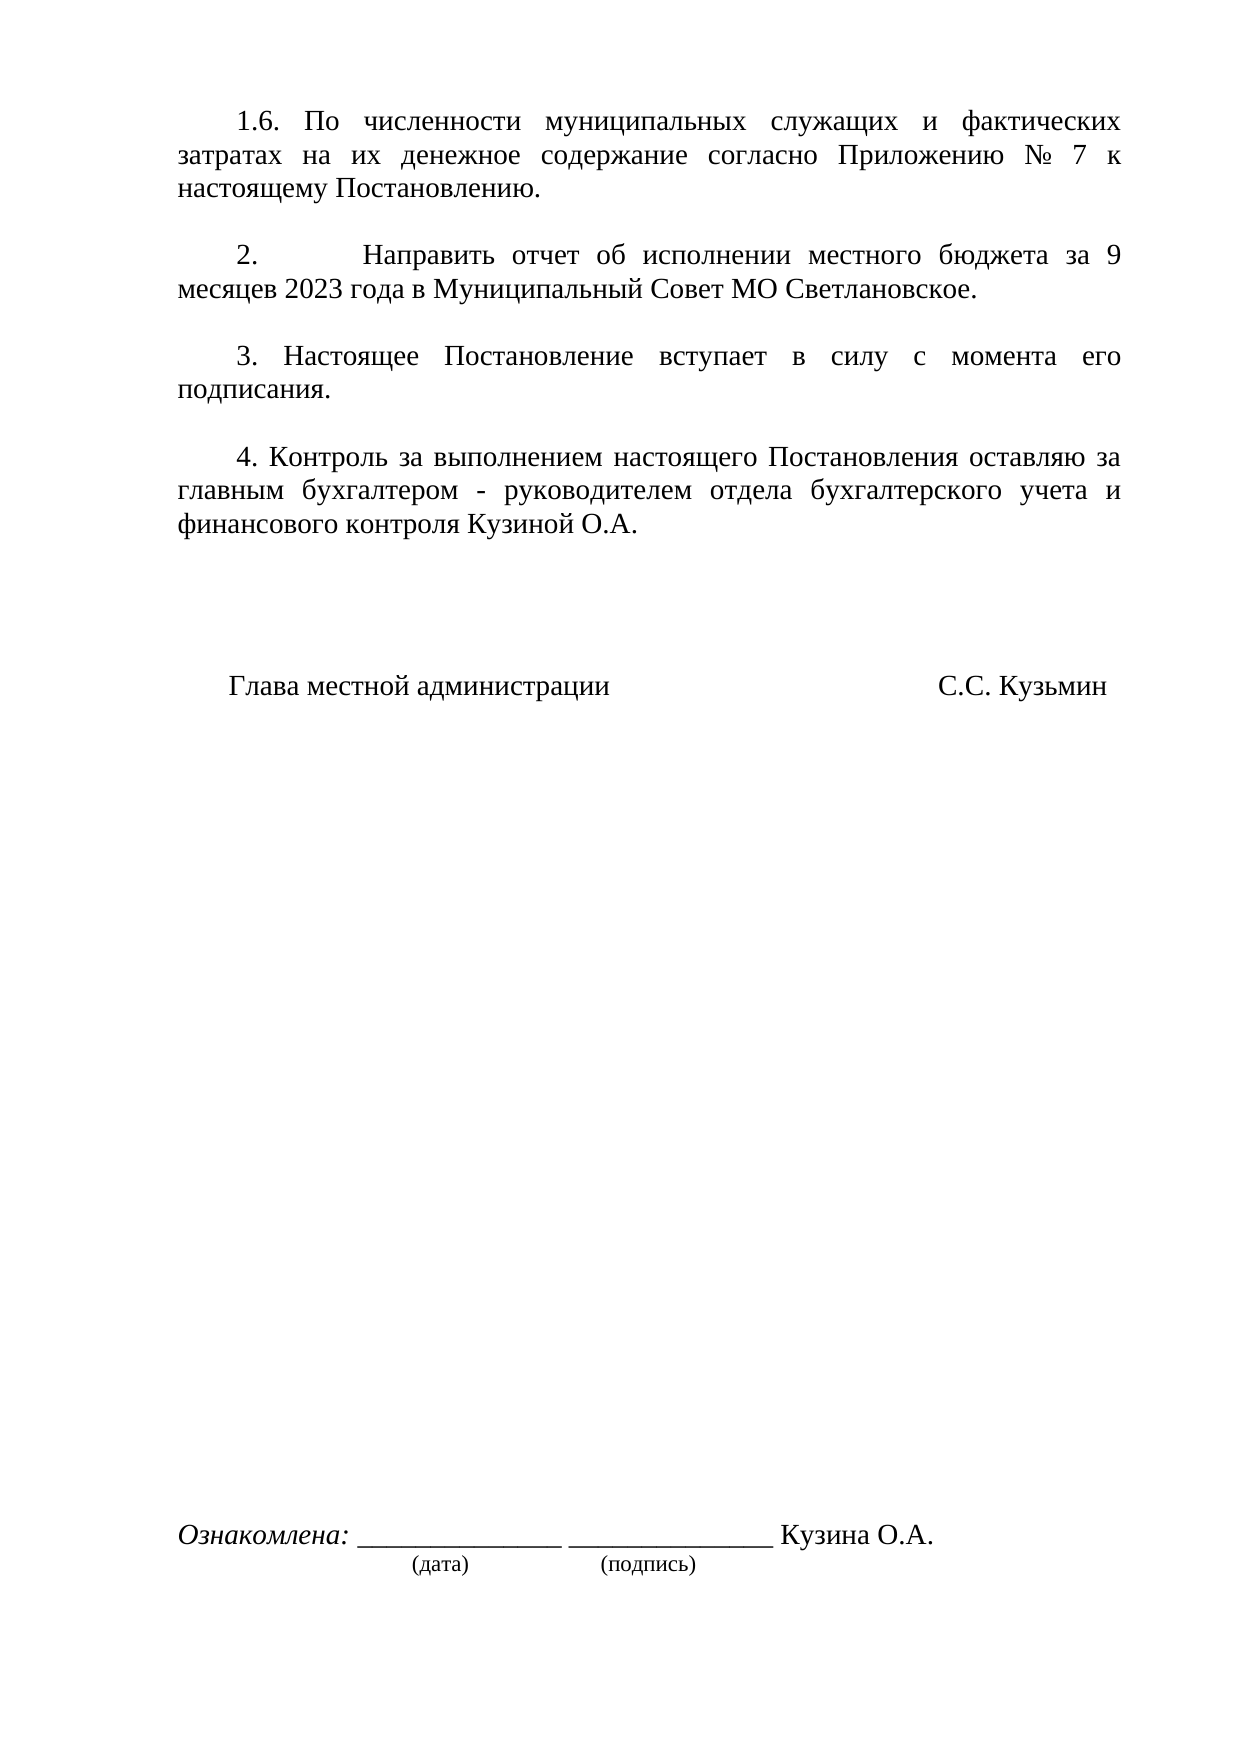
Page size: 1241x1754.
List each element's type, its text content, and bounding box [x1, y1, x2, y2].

text Глава местной администрации С.С. Кузьмин [177, 668, 1122, 702]
text Ознакомлена: ______________ ______________ Кузина О.А. [177, 1517, 1122, 1551]
text 4. Контроль за выполнением настоящего Постановления оставляю за главным бухгалтером - руководителем отдела бухгалтерского учета и финансового контроля Кузиной О.А. [177, 439, 1122, 539]
list Направить отчет об исполнении местного бюджета за 9 месяцев 2023 года в Муниципальный Совет МО Светлановское. [177, 237, 1122, 304]
text (дата) (подпись) [177, 1551, 1122, 1577]
text 1.6. По численности муниципальных служащих и фактических затратах на их денежное содержание согласно Приложению № 7 к настоящему Постановлению. [177, 103, 1122, 204]
text 3. Настоящее Постановление вступает в силу с момента его подписания. [177, 338, 1122, 405]
